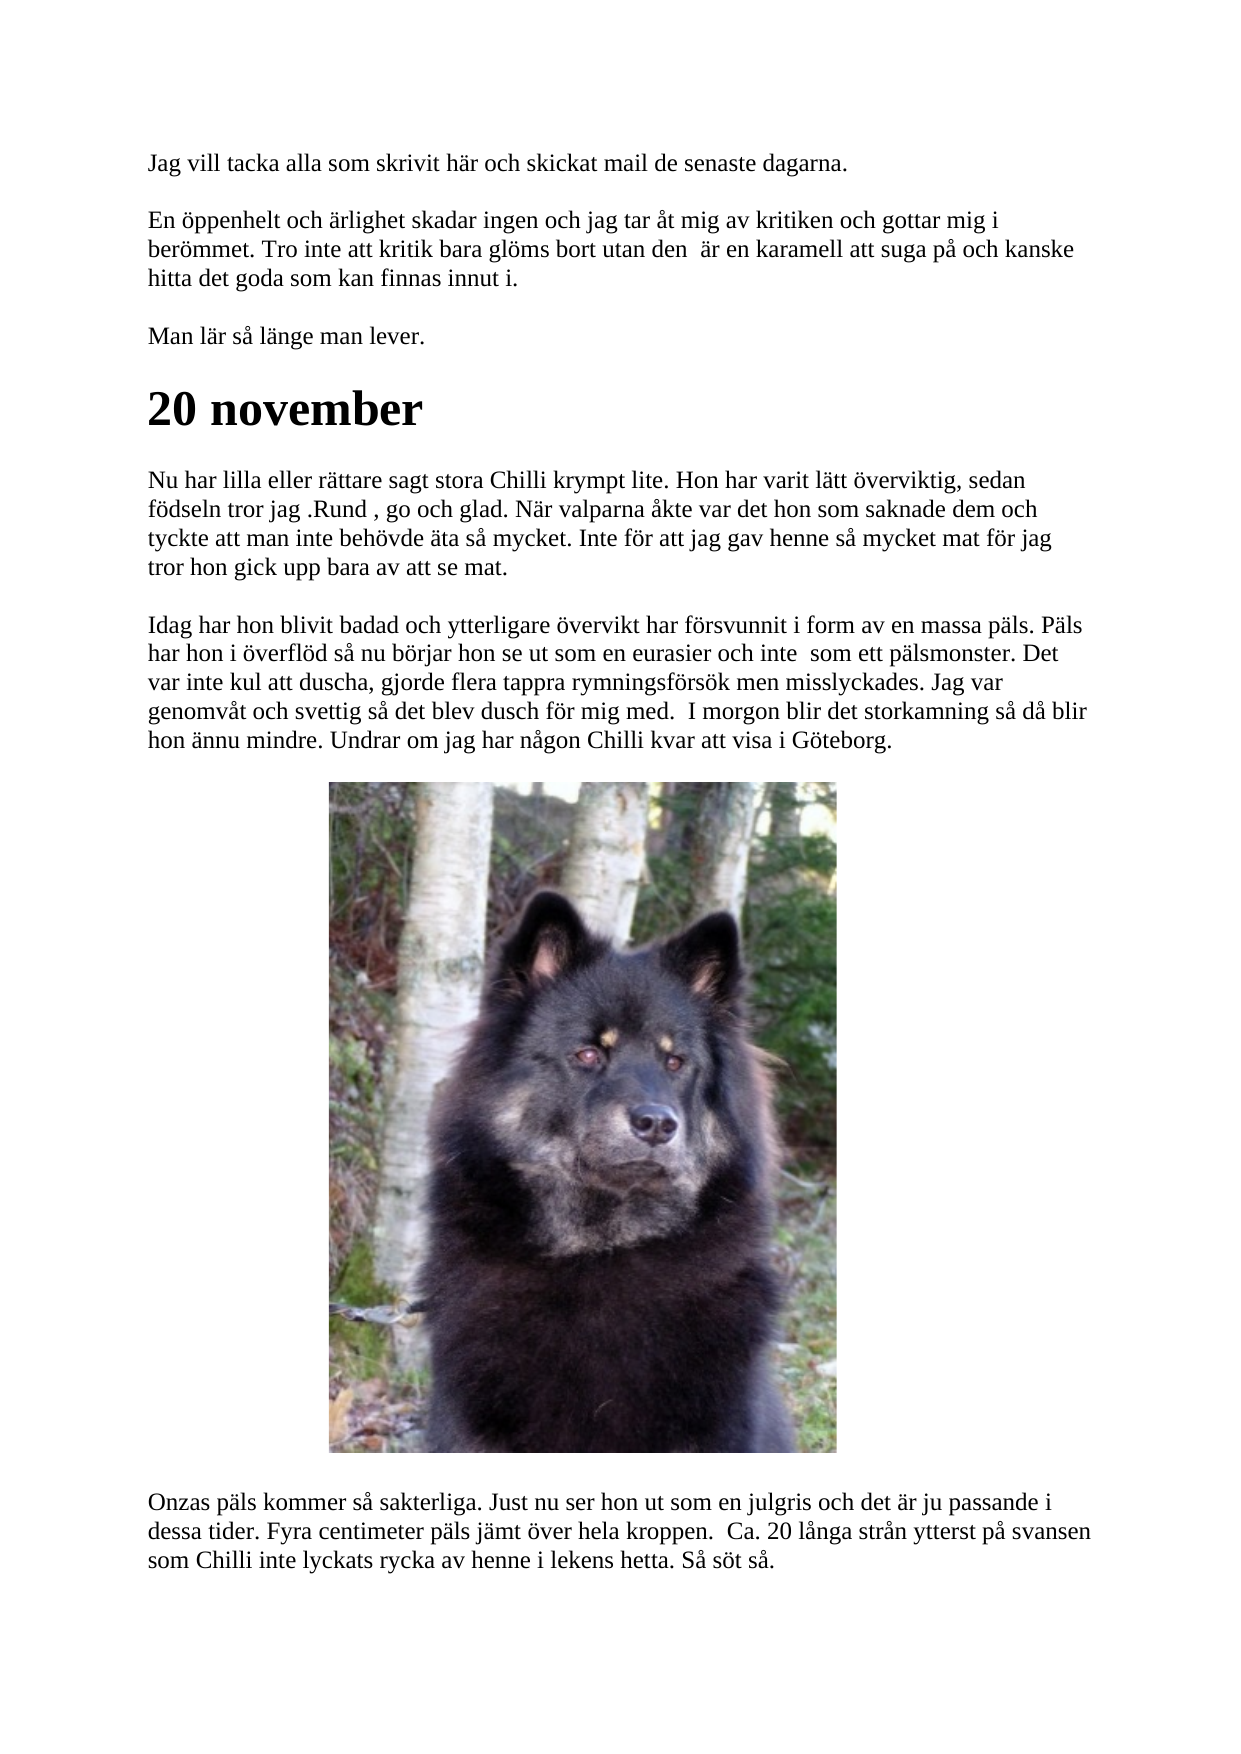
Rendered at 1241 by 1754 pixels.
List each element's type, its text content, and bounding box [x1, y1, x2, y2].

text Jag vill tacka alla som skrivit här och skickat mail de senaste dagarna. [148, 148, 1093, 176]
text En öppenhelt och ärlighet skadar ingen och jag tar åt mig av kritiken och gottar mig i berömmet. Tro inte att kritik bara glöms bort utan den är en karamell att suga på och kanske hitta det goda som kan finnas innut i. [148, 206, 1093, 292]
subtitle 20 november [148, 379, 1093, 436]
text Nu har lilla eller rättare sagt stora Chilli krympt lite. Hon har varit lätt överviktig, sedan födseln tror jag .Rund , go och glad. När valparna åkte var det hon som saknade dem och tyckte att man inte behövde äta så mycket. Inte för att jag gav henne så mycket mat för jag tror hon gick upp bara av att se mat. [148, 466, 1093, 581]
text Man lär så länge man lever. [148, 321, 1093, 350]
text Onzas päls kommer så sakterliga. Just nu ser hon ut som en julgris och det är ju passande i dessa tider. Fyra centimeter päls jämt över hela kroppen. Ca. 20 långa strån ytterst på svansen som Chilli inte lyckats rycka av henne i lekens hetta. Så söt så. [148, 1487, 1093, 1574]
text Idag har hon blivit badad och ytterligare övervikt har försvunnit i form av en massa päls. Päls har hon i överflöd så nu börjar hon se ut som en eurasier och inte som ett pälsmonster. Det var inte kul att duscha, gjorde flera tappra rymningsförsök men misslyckades. Jag var genomvåt och svettig så det blev dusch för mig med. I morgon blir det storkamning så då blir hon ännu mindre. Undrar om jag har någon Chilli kvar att visa i Göteborg. [148, 610, 1093, 753]
picture [328, 782, 837, 1453]
